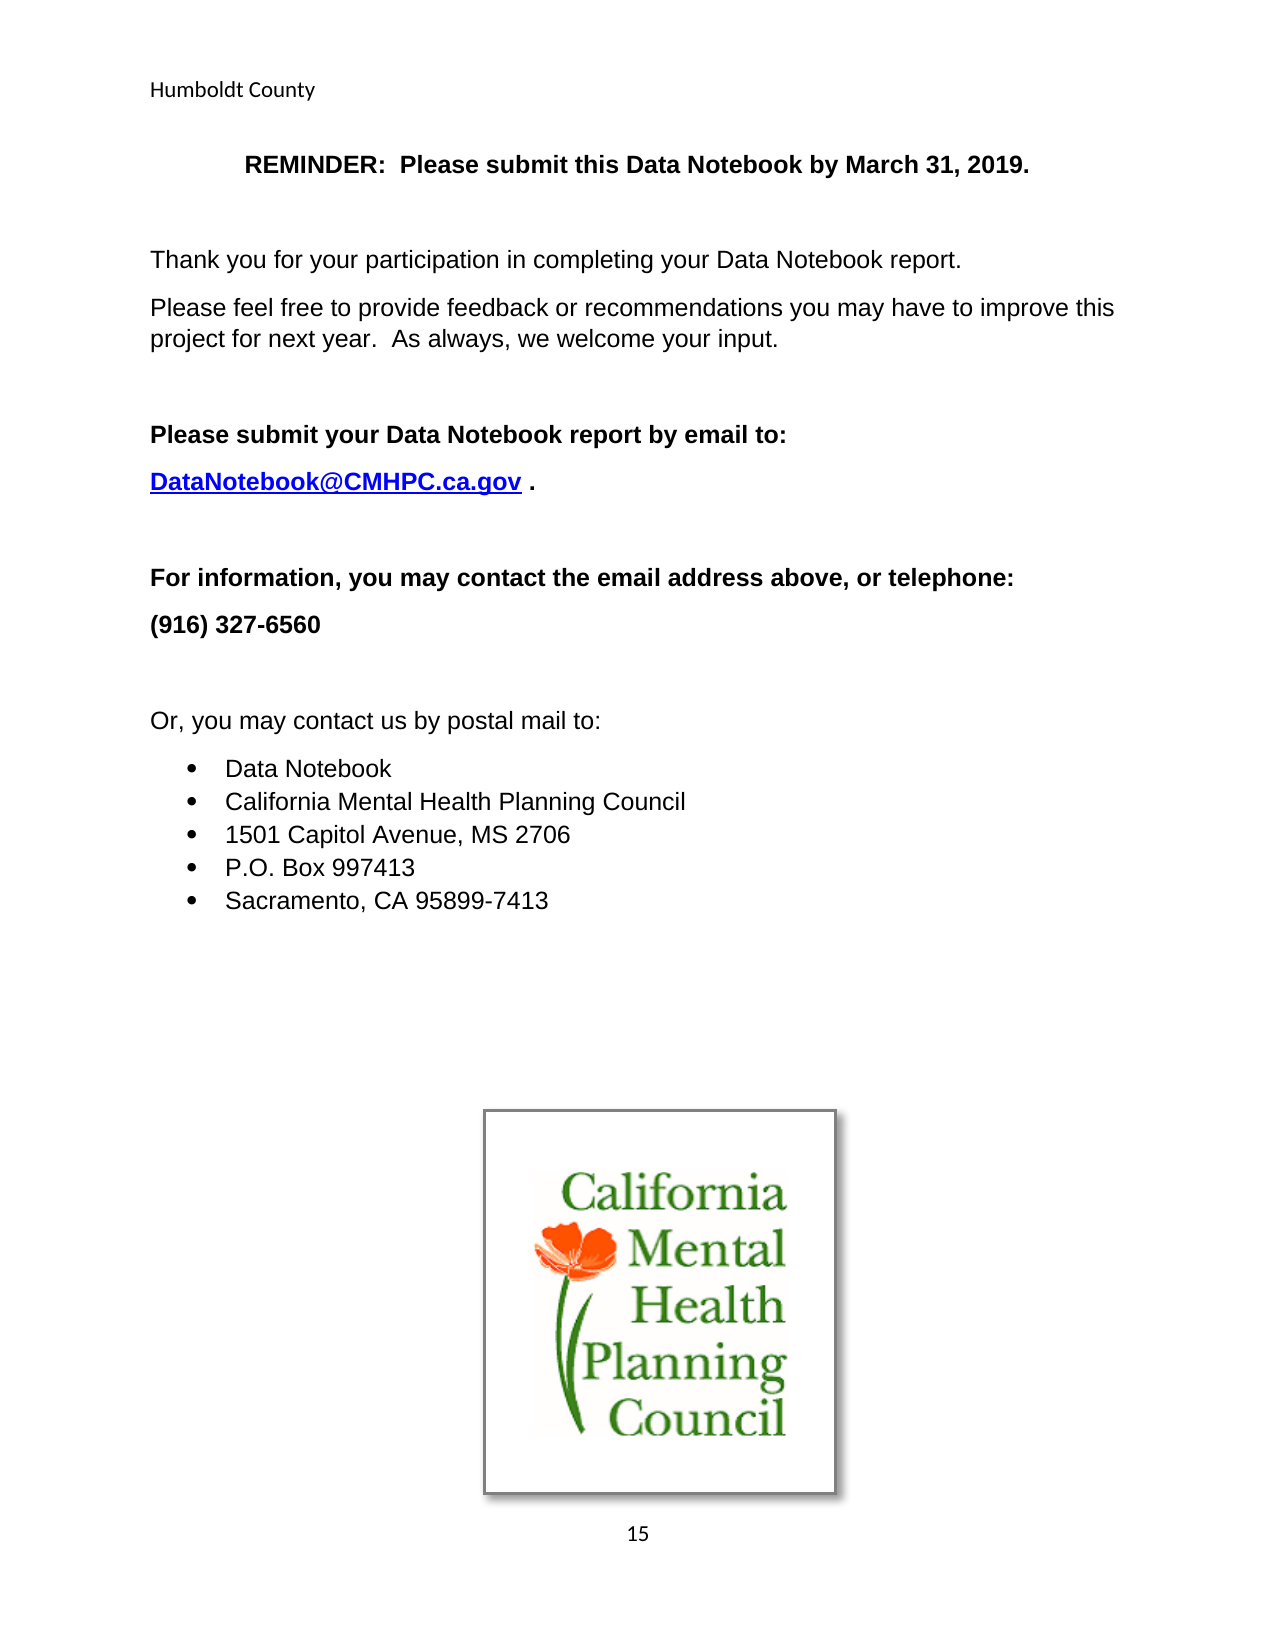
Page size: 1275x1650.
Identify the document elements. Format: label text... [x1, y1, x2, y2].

list California Mental Health Planning Council [187, 787, 1125, 816]
list P.O. Box 997413 [187, 853, 1125, 882]
list Sacramento, CA 95899-7413 [187, 886, 1125, 915]
text REMINDER: Please submit this Data Notebook by March 31, 2019. [150, 150, 1125, 179]
text Please submit your Data Notebook report by email to: [150, 419, 1125, 448]
picture [529, 1164, 792, 1441]
text For information, you may contact the email address above, or telephone: [150, 563, 1125, 591]
list 1501 Capitol Avenue, MS 2706 [187, 820, 1125, 849]
text Or, you may contact us by postal mail to: [150, 706, 1125, 734]
text DataNotebook@CMHPC.ca.gov . [150, 467, 1125, 496]
text Thank you for your participation in completing your Data Notebook report. [150, 245, 1125, 274]
text Please feel free to provide feedback or recommendations you may have to improve this project for next year. As always, we welcome your input. [150, 293, 1125, 353]
list Data Notebook [187, 753, 1125, 782]
text (916) 327-6560 [150, 610, 1125, 639]
